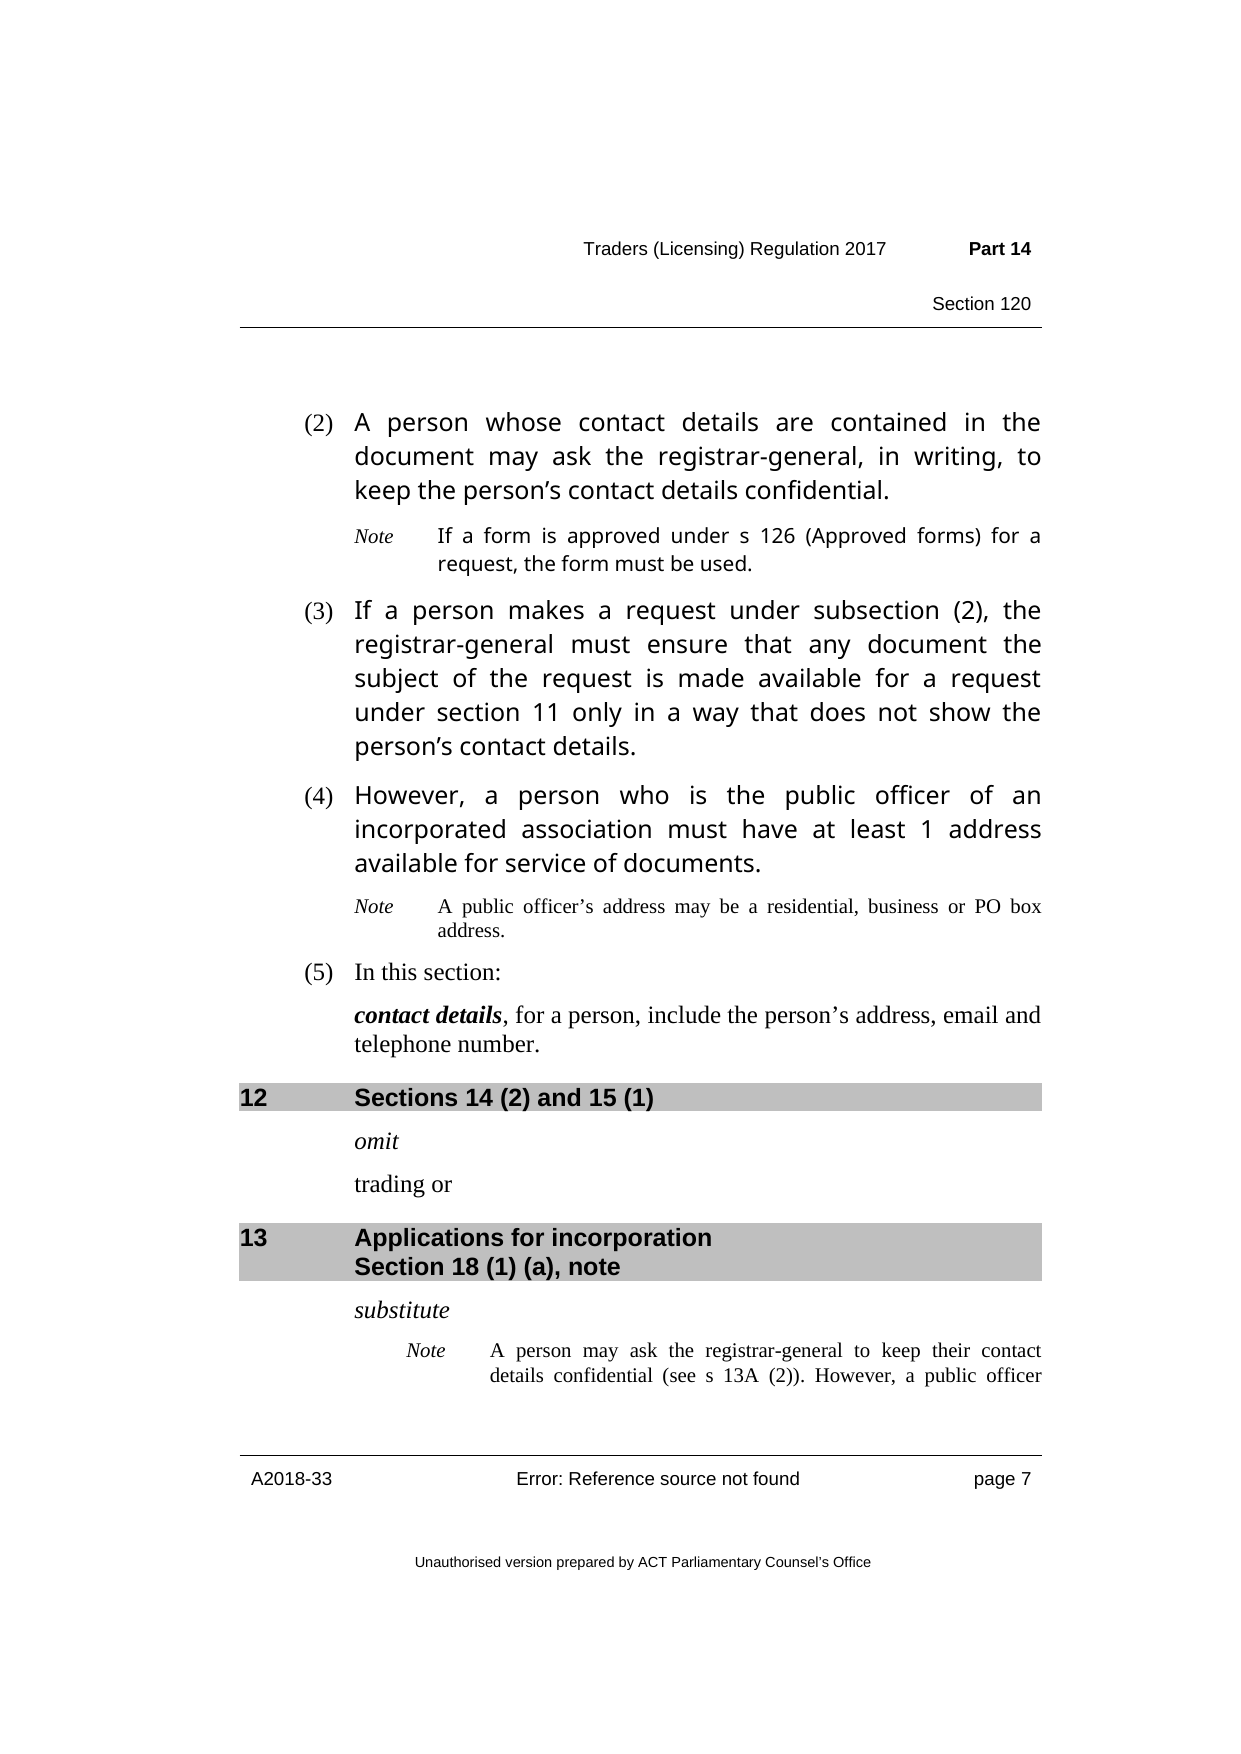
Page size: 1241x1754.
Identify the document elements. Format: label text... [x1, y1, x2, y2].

text contact details, for a person, include the person’s address, email and telephone number. [354, 1000, 1042, 1058]
text 12 Sections 14 (2) and 15 (1) [239, 1083, 1042, 1111]
text omit [354, 1126, 1042, 1155]
text (4) However, a person who is the public officer of an incorporated association must have at least 1 address available for service of documents. [239, 777, 1042, 879]
text (5) In this section: [239, 957, 1042, 986]
text substitute [354, 1295, 1042, 1324]
text trading or [354, 1169, 1042, 1198]
text (3) If a person makes a request under subsection (2), the registrar-general must ensure that any document the subject of the request is made available for a request under section 11 only in a way that does not show the person’s contact details. [239, 592, 1042, 763]
text (2) A person whose contact details are contained in the document may ask the registrar-general, in writing, to keep the person’s contact details confidential. [239, 404, 1042, 506]
text Note If a form is approved under s 126 (Approved forms) for a request, the form must be used. [354, 521, 1042, 578]
text 13 Applications for incorporation Section 18 (1) (a), note [239, 1223, 1042, 1281]
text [406, 1338, 1042, 1387]
text Note A public officer’s address may be a residential, business or PO box address. [354, 894, 1042, 942]
